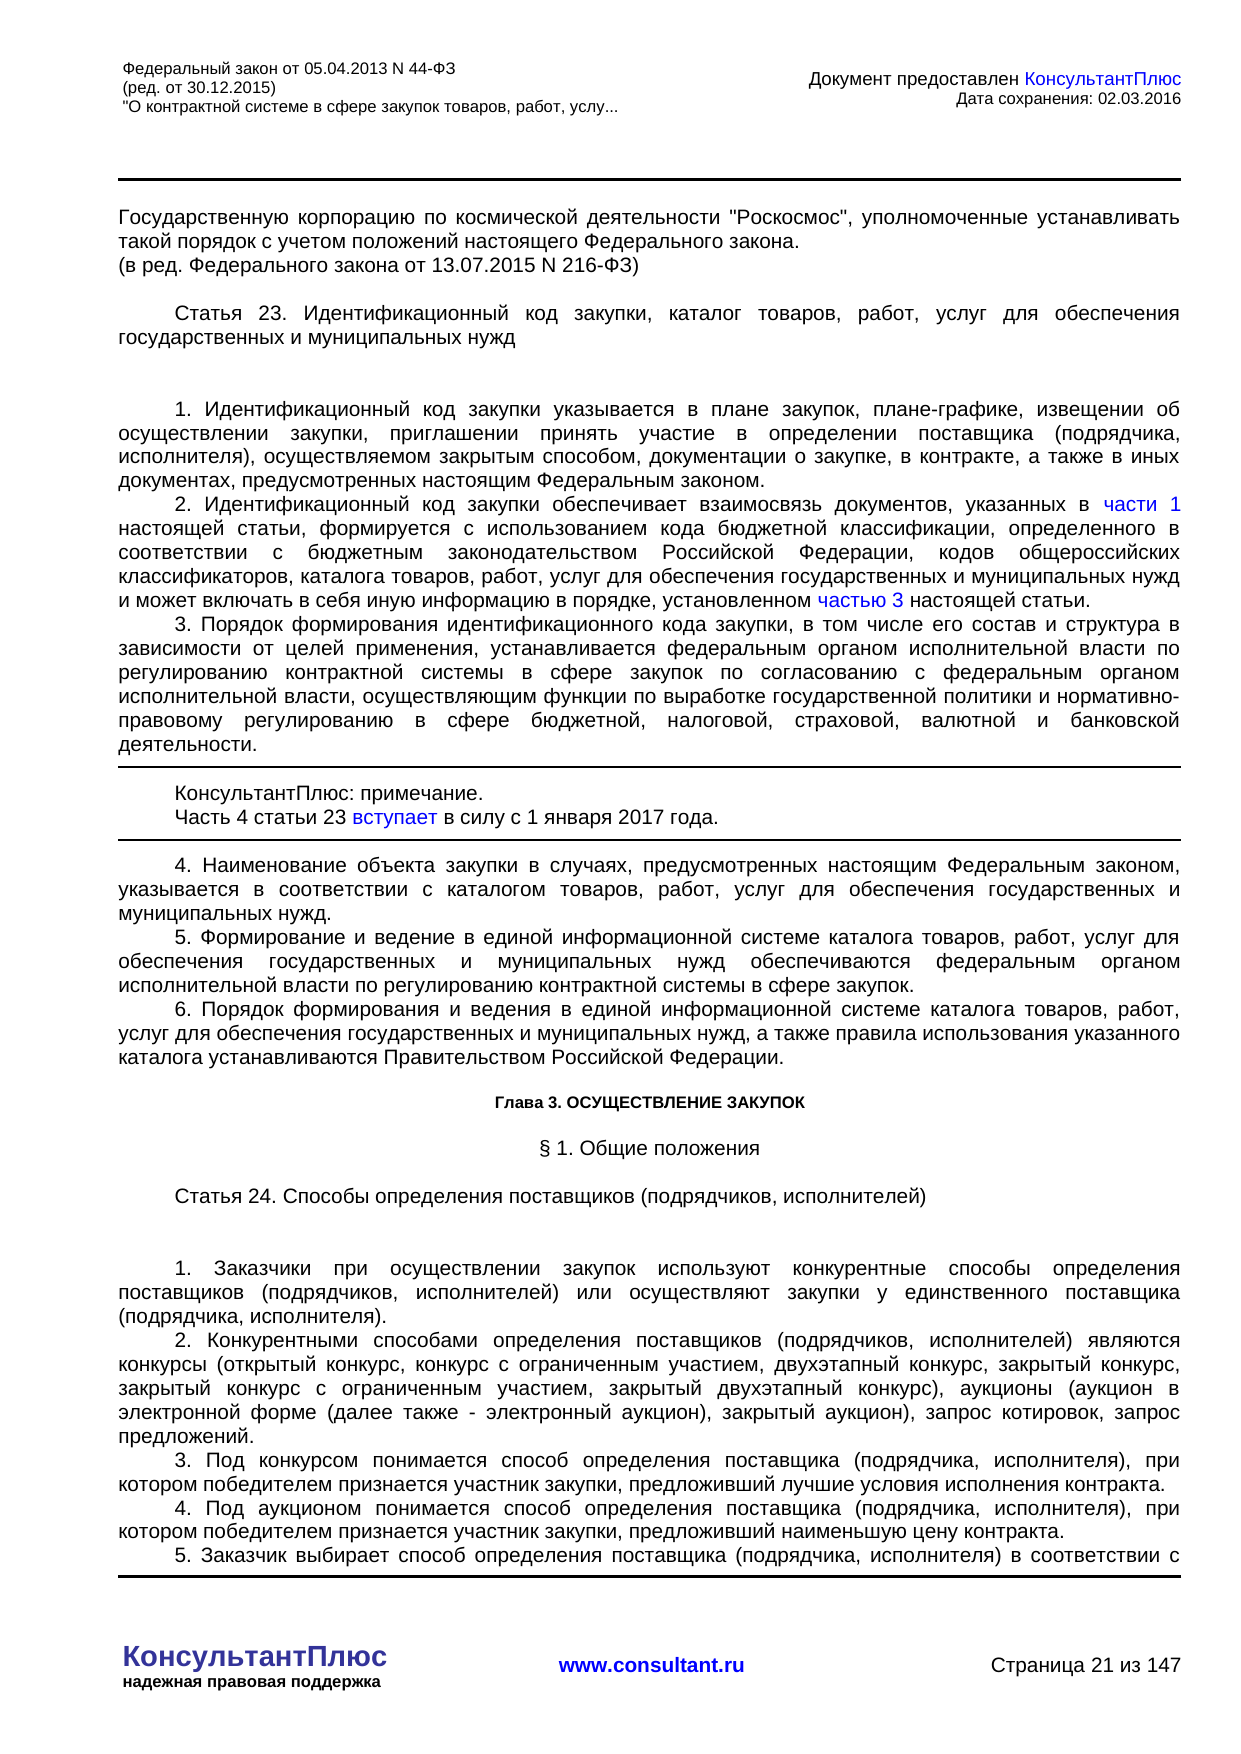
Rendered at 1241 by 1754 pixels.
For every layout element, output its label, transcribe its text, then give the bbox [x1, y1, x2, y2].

text 1. Заказчики при осуществлении закупок используют конкурентные способы определения поставщиков (подрядчиков, исполнителей) или осуществляют закупки у единственного поставщика (подрядчика, исполнителя). [118, 1256, 1181, 1328]
text (в ред. Федерального закона от 13.07.2015 N 216-ФЗ) [118, 253, 1181, 277]
text Статья 24. Способы определения поставщиков (подрядчиков, исполнителей) [118, 1184, 1181, 1208]
text § 1. Общие положения [118, 1136, 1181, 1160]
text Часть 4 статьи 23 вступает в силу с 1 января 2017 года. [118, 804, 1181, 828]
text 5. Формирование и ведение в единой информационной системе каталога товаров, работ, услуг для обеспечения государственных и муниципальных нужд обеспечиваются федеральным органом исполнительной власти по регулированию контрактной системы в сфере закупок. [118, 925, 1181, 997]
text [118, 1543, 1181, 1567]
text 4. Под аукционом понимается способ определения поставщика (подрядчика, исполнителя), при котором победителем признается участник закупки, предложивший наименьшую цену контракта. [118, 1495, 1181, 1543]
text 2. Конкурентными способами определения поставщиков (подрядчиков, исполнителей) являются конкурсы (открытый конкурс, конкурс с ограниченным участием, двухэтапный конкурс, закрытый конкурс, закрытый конкурс с ограниченным участием, закрытый двухэтапный конкурс), аукционы (аукцион в электронной форме (далее также - электронный аукцион), закрытый аукцион), запрос котировок, запрос предложений. [118, 1328, 1181, 1447]
text 2. Идентификационный код закупки обеспечивает взаимосвязь документов, указанных в части 1 настоящей статьи, формируется с использованием кода бюджетной классификации, определенного в соответствии с бюджетным законодательством Российской Федерации, кодов общероссийских классификаторов, каталога товаров, работ, услуг для обеспечения государственных и муниципальных нужд и может включать в себя иную информацию в порядке, установленном частью 3 настоящей статьи. [118, 492, 1181, 612]
text 6. Порядок формирования и ведения в единой информационной системе каталога товаров, работ, услуг для обеспечения государственных и муниципальных нужд, а также правила использования указанного каталога устанавливаются Правительством Российской Федерации. [118, 997, 1181, 1069]
text КонсультантПлюс: примечание. [118, 781, 1181, 804]
title Глава 3. ОСУЩЕСТВЛЕНИЕ ЗАКУПОК [118, 1093, 1181, 1112]
text 3. Под конкурсом понимается способ определения поставщика (подрядчика, исполнителя), при котором победителем признается участник закупки, предложивший лучшие условия исполнения контракта. [118, 1447, 1181, 1495]
text Статья 23. Идентификационный код закупки, каталог товаров, работ, услуг для обеспечения государственных и муниципальных нужд [118, 301, 1181, 348]
text 4. Наименование объекта закупки в случаях, предусмотренных настоящим Федеральным законом, указывается в соответствии с каталогом товаров, работ, услуг для обеспечения государственных и муниципальных нужд. [118, 853, 1181, 925]
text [118, 205, 1181, 253]
text 1. Идентификационный код закупки указывается в плане закупок, плане-графике, извещении об осуществлении закупки, приглашении принять участие в определении поставщика (подрядчика, исполнителя), осуществляемом закрытым способом, документации о закупке, в контракте, а также в иных документах, предусмотренных настоящим Федеральным законом. [118, 396, 1181, 492]
text 3. Порядок формирования идентификационного кода закупки, в том числе его состав и структура в зависимости от целей применения, устанавливается федеральным органом исполнительной власти по регулированию контрактной системы в сфере закупок по согласованию с федеральным органом исполнительной власти, осуществляющим функции по выработке государственной политики и нормативно-правовому регулированию в сфере бюджетной, налоговой, страховой, валютной и банковской деятельности. [118, 612, 1181, 756]
